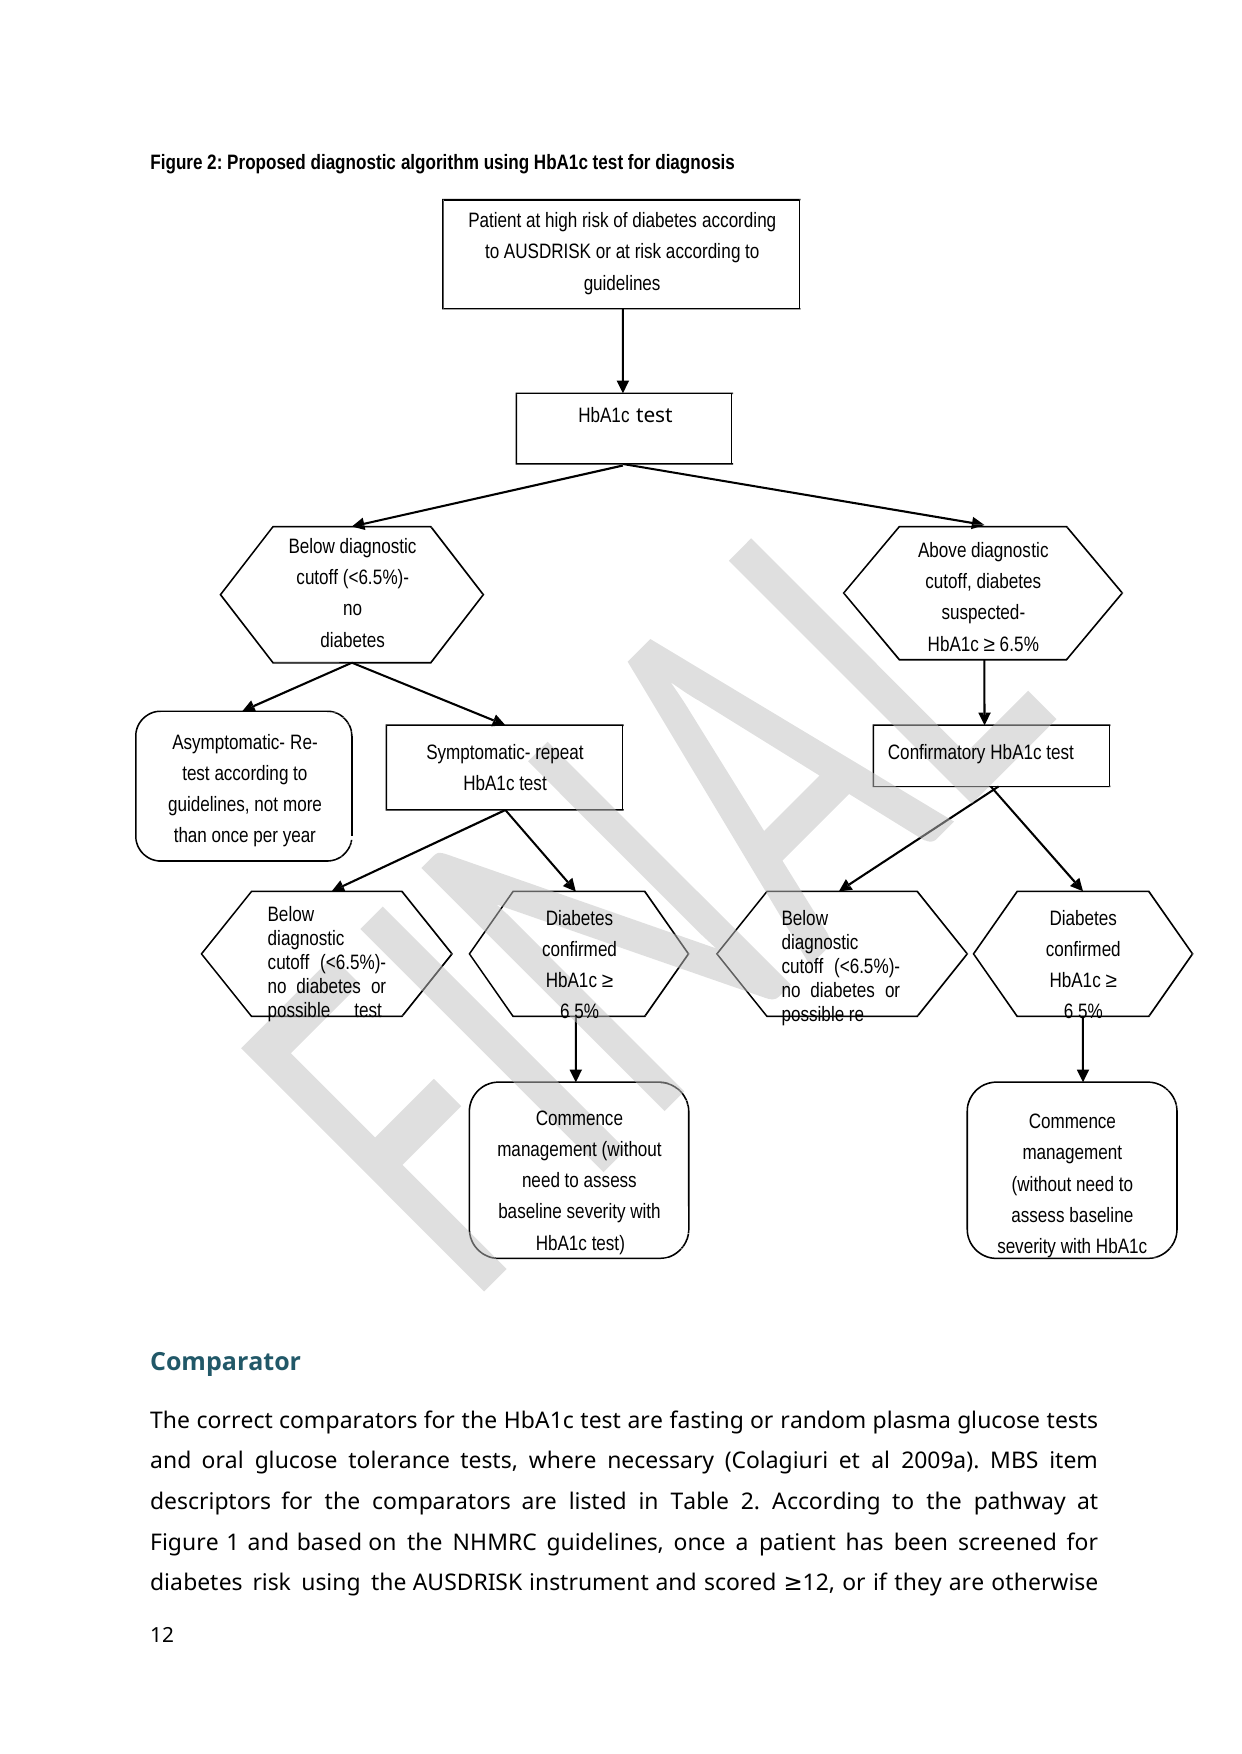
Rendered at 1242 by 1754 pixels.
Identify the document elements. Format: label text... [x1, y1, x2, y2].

text severity with HbA1c [991, 1234, 1153, 1257]
text Commence management (without need to assess baseline severity with [494, 1105, 664, 1223]
text HbA1c test [458, 771, 551, 795]
text Patient at high risk of diabetes according to AUSDRISK or at risk according to [464, 208, 779, 263]
text cutoff (<6.5%)- [781, 954, 907, 978]
text Commence management (without need to assess baseline [1008, 1109, 1137, 1227]
text guidelines [578, 270, 666, 293]
text Confirmatory HbA1c test [888, 740, 1160, 764]
text Comparator [150, 1344, 307, 1378]
text Figure 2: Proposed diagnostic algorithm using HbA1c test for diagnosis [150, 150, 1160, 173]
text Diabetes confirmed HbA1c ≥ [1042, 906, 1124, 992]
text no diabetes or possible test [267, 974, 392, 1022]
text HbA1c test) [139, 1230, 625, 1253]
text than once per year [169, 823, 321, 846]
text HbA1c test [574, 401, 677, 426]
text Symptomatic- repeat [421, 740, 588, 764]
text cutoff (<6.5%)- [267, 950, 393, 974]
text no diabetes or possible re [781, 978, 906, 1026]
text 6 5% [1058, 999, 1108, 1023]
text Below diagnostic [781, 906, 864, 954]
text HbA1c ≥ 6.5% [922, 631, 1044, 654]
text Asymptomatic- Re- test according to guidelines, not more [165, 730, 324, 816]
text Diabetes confirmed HbA1c ≥ [539, 906, 619, 992]
text Below diagnostic cutoff (<6.5%)- no [288, 534, 417, 620]
text Below diagnostic [267, 902, 350, 950]
text 6 5% [555, 999, 603, 1023]
text diabetes [316, 627, 389, 651]
text Above diagnostic cutoff, diabetes suspected- [914, 538, 1052, 624]
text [150, 1404, 1098, 1597]
